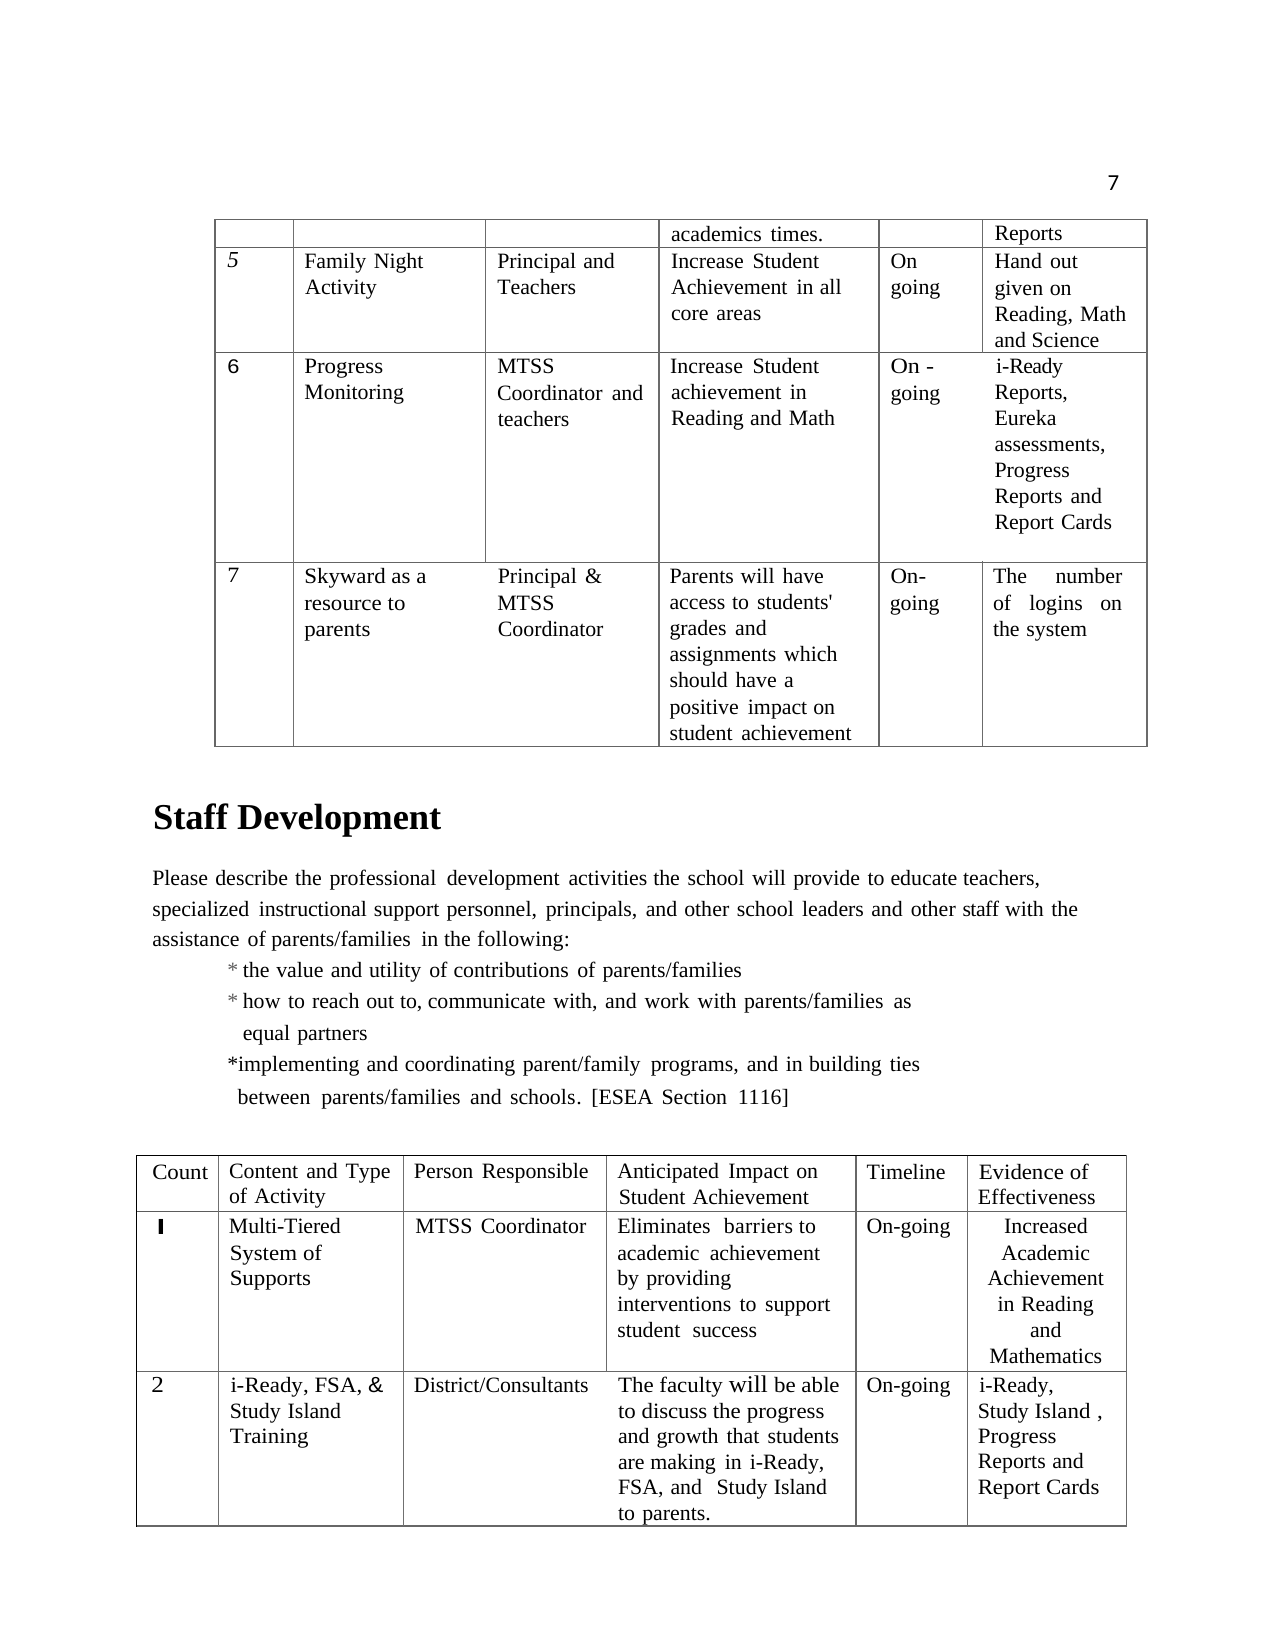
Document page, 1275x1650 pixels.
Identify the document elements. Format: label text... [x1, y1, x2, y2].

table_cell Principal and Teachers [486, 248, 658, 352]
table_cell MTSS Coordinator [404, 1212, 606, 1371]
table_cell MTSS Coordinator and teachers [486, 353, 658, 561]
table_cell On - going [880, 353, 983, 561]
table_cell Progress Monitoring [294, 353, 485, 561]
table_cell The faculty will be able to discuss the progress and growth that students are making in i-Ready, FSA, and Study Island to parents. [606, 1372, 855, 1525]
table_cell District/Consultants [404, 1372, 606, 1525]
list how to reach out to, communicate with, and work with parents/families as equal partners [227, 988, 915, 1045]
table_header Person Responsible [404, 1156, 606, 1211]
table_cell Family Night Activity [294, 248, 485, 352]
table_header Timeline [857, 1156, 967, 1211]
table_cell i-Ready, Study Island , Progress Reports and Report Cards [968, 1372, 1126, 1525]
table_header Content and Type of Activity [219, 1156, 403, 1211]
table_cell The number of logins on the system [983, 563, 1146, 746]
table_header Evidence of Effectiveness [968, 1156, 1126, 1211]
table_cell Eliminates barriers to academic achievement by providing interventions to support student success [607, 1212, 855, 1371]
table_cell i-Ready, FSA, & Study Island Training [219, 1372, 403, 1525]
table_header [216, 220, 293, 247]
subtitle Staff Development [153, 795, 1137, 837]
text Please describe the professional development activities the school will provide to educate teachers, specialized instructional support personnel, principals, and other school leaders and other staff with the assistance of parents/families in the following: [152, 865, 1135, 952]
table_cell Skyward as a resource to parents [294, 563, 486, 746]
table_cell 2 [137, 1372, 218, 1525]
table_cell Increase Student achievement in Reading and Math [660, 353, 878, 561]
table_cell Hand out given on Reading, Math and Science [983, 248, 1146, 352]
table_header [880, 220, 982, 247]
table_header Count [137, 1156, 218, 1211]
list the value and utility of contributions of parents/families [227, 957, 1137, 982]
table_cell Increase Student Achievement in all core areas [660, 248, 878, 352]
table_header academics times. [660, 220, 878, 247]
table_header Anticipated Impact on Student Achievement [607, 1156, 855, 1211]
table_header [294, 220, 485, 247]
table_cell 7 [216, 563, 293, 746]
table_cell i-Ready Reports, Eureka assessments, Progress Reports and Report Cards [983, 353, 1146, 561]
text *implementing and coordinating parent/family programs, and in building ties between parents/families and schools. [ESEA Section 1116] [227, 1051, 926, 1109]
table_cell On- going [880, 563, 982, 746]
table_cell 5 [216, 248, 293, 352]
table_cell Principal & MTSS Coordinator [486, 563, 658, 746]
table_cell On-going [857, 1212, 967, 1371]
table_cell On-going [857, 1372, 967, 1525]
table_cell 6 [216, 353, 293, 561]
table_cell I [137, 1212, 218, 1371]
table_header [486, 220, 658, 247]
table_cell Increased Academic Achievement in Reading and Mathematics [968, 1212, 1126, 1371]
table_cell Multi-Tiered System of Supports [219, 1212, 403, 1371]
table_cell On going [880, 248, 982, 352]
table_header Reports [983, 220, 1146, 247]
table_cell Parents will have access to students' grades and assignments which should have a positive impact on student achievement [660, 563, 878, 746]
